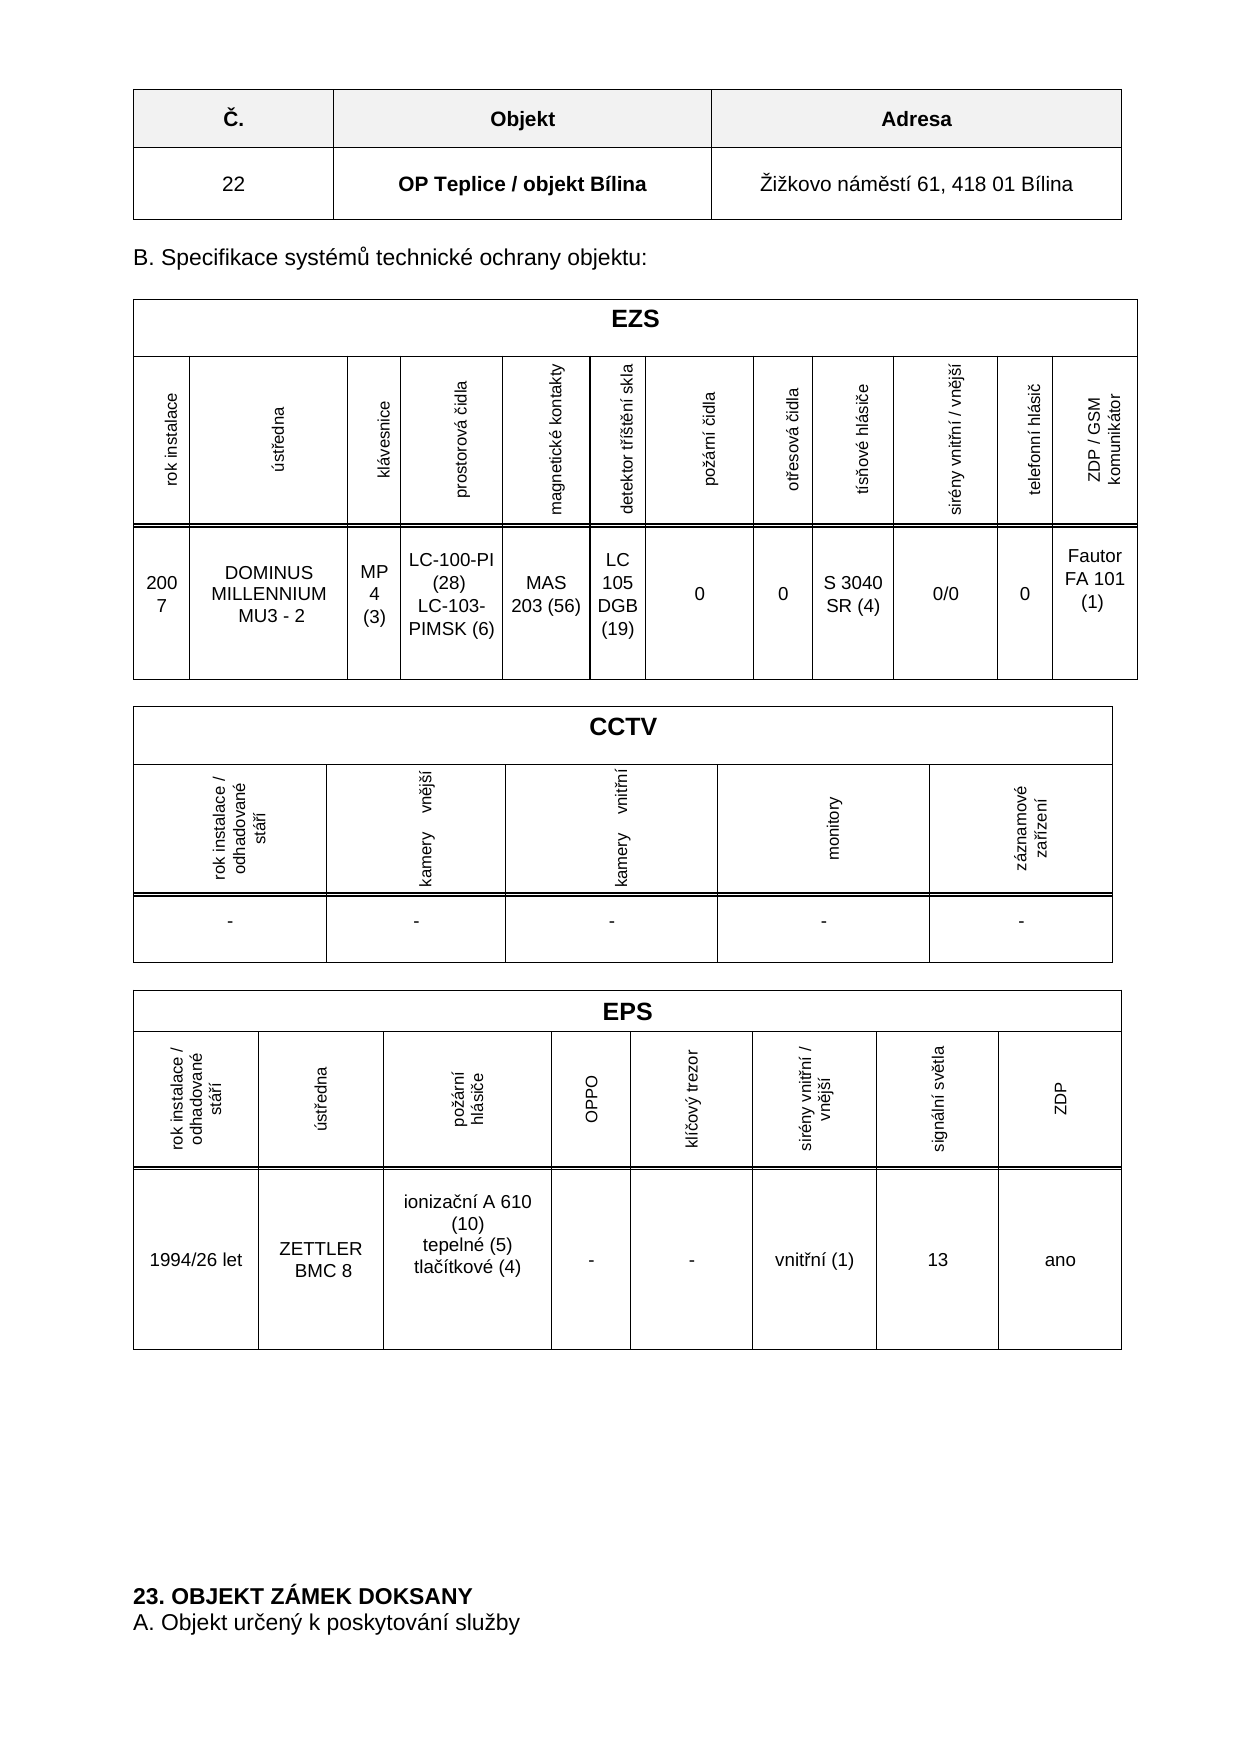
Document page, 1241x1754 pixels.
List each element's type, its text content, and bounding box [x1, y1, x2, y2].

table_cell 0 [646, 528, 753, 679]
table_cell tísňové hlásiče [813, 357, 893, 523]
table_header EZS [134, 300, 1137, 356]
table_cell rok instalace / odhadované stáří [134, 1032, 258, 1166]
table_cell - [134, 897, 326, 962]
table_cell klíčový trezor [631, 1032, 752, 1166]
table_cell ZETTLER BMC 8 [259, 1170, 383, 1349]
table_cell MAS 203 (56) [503, 528, 589, 679]
table_cell LC 105 DGB (19) [591, 528, 645, 679]
table_cell ionizační A 610 (10) tepelné (5) tlačítkové (4) [384, 1170, 551, 1349]
table_cell OP Teplice / objekt Bílina [334, 148, 711, 219]
table_cell 0/0 [894, 528, 997, 679]
table_cell 0 [998, 528, 1052, 679]
table_cell - [506, 897, 717, 962]
table_cell ano [999, 1170, 1121, 1349]
table_cell ústředna [190, 357, 347, 523]
text 23. OBJEKT ZÁMEK DOKSANY [133, 1583, 1122, 1609]
table_cell telefonní hlásič [998, 357, 1052, 523]
table_cell prostorová čidla [401, 357, 502, 523]
table_cell kamery vnitřní [506, 765, 717, 892]
table_cell záznamové zařízení [930, 765, 1112, 892]
table_cell - [552, 1170, 630, 1349]
table_cell ústředna [259, 1032, 383, 1166]
table_cell - [930, 897, 1112, 962]
table_cell Žižkovo náměstí 61, 418 01 Bílina [712, 148, 1121, 219]
table_cell OPPO [552, 1032, 630, 1166]
table_cell rok instalace [134, 357, 189, 523]
table_header CCTV [134, 707, 1112, 764]
table_cell 22 [134, 148, 333, 219]
table_cell ZDP / GSM komunikátor [1053, 357, 1137, 523]
table_cell MP4 (3) [348, 528, 400, 679]
table_cell ZDP [999, 1032, 1121, 1166]
table_cell kamery vnější [327, 765, 505, 892]
table_cell 0 [754, 528, 812, 679]
table_cell signální světla [877, 1032, 998, 1166]
table_header Adresa [712, 90, 1121, 147]
table_header Objekt [334, 90, 711, 147]
table_cell - [327, 897, 505, 962]
table_cell DOMINUS MILLENNIUM MU3 - 2 [190, 528, 347, 679]
table_cell S 3040 SR (4) [813, 528, 893, 679]
table_cell požární hlásiče [384, 1032, 551, 1166]
table_cell vnitřní (1) [753, 1170, 876, 1349]
table_cell monitory [718, 765, 929, 892]
table_cell magnetické kontakty [503, 357, 589, 523]
table_cell otřesová čidla [754, 357, 812, 523]
table_cell 1994/26 let [134, 1170, 258, 1349]
table_cell - [718, 897, 929, 962]
table_header EPS [134, 991, 1121, 1031]
table_cell sirény vnitřní / vnější [894, 357, 997, 523]
table_cell 2007 [134, 528, 189, 679]
table_cell Fautor FA 101 (1) [1053, 528, 1137, 679]
table_cell klávesnice [348, 357, 400, 523]
table_cell - [631, 1170, 752, 1349]
table_cell sirény vnitřní / vnější [753, 1032, 876, 1166]
table_cell LC-100-PI (28) LC-103-PIMSK (6) [401, 528, 502, 679]
text B. Specifikace systémů technické ochrany objektu: [133, 244, 1122, 270]
text A. Objekt určený k poskytování služby [133, 1609, 1122, 1635]
table_header Č. [134, 90, 333, 147]
table_cell detektor tříštění skla [591, 357, 645, 523]
table_cell požární čidla [646, 357, 753, 523]
table_cell rok instalace / odhadované stáří [134, 765, 326, 892]
table_cell 13 [877, 1170, 998, 1349]
